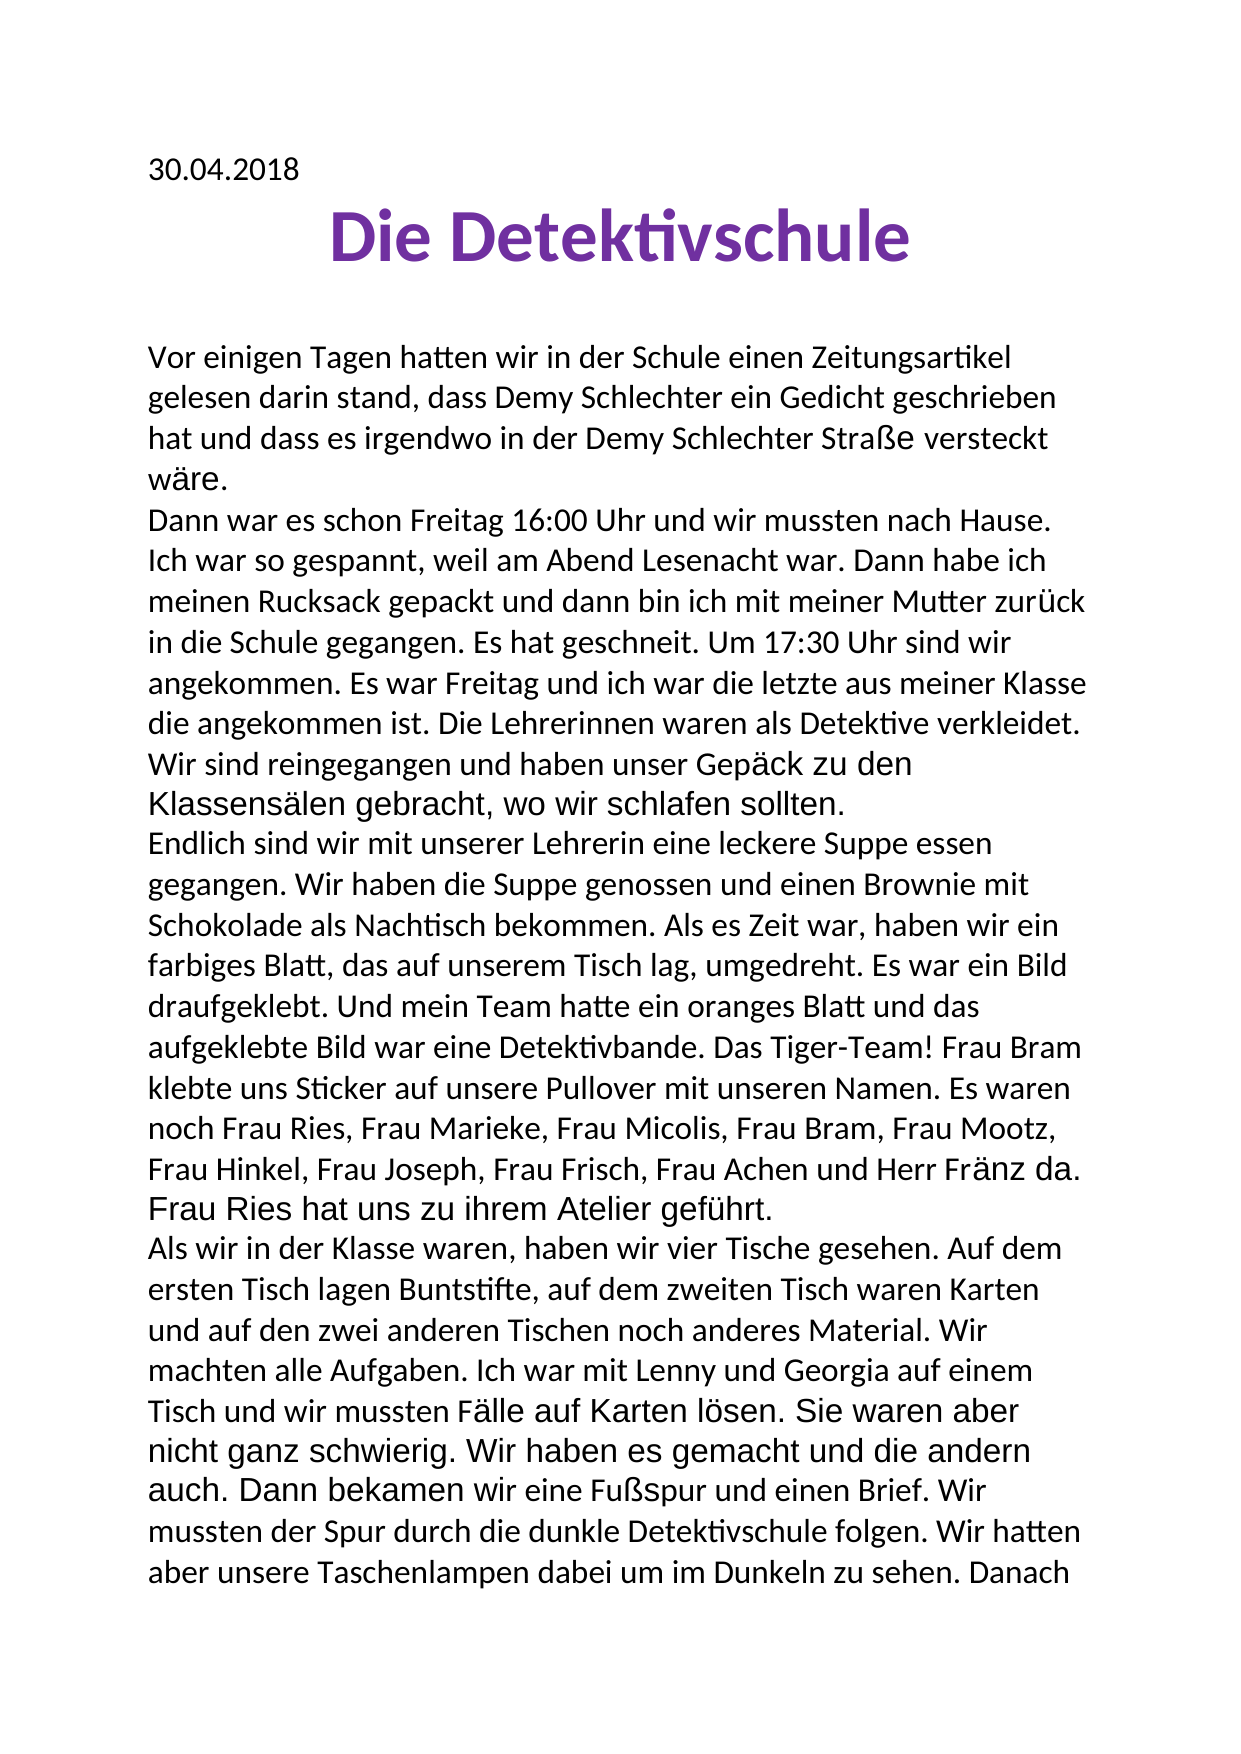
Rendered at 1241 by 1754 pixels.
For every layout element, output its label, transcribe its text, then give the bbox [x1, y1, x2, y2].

text Dann war es schon Freitag 16:00 Uhr und wir mussten nach Hause. Ich war so gespannt, weil am Abend Lesenacht war. Dann habe ich meinen Rucksack gepackt und dann bin ich mit meiner Mutter zurück in die Schule gegangen. Es hat geschneit. Um 17:30 Uhr sind wir angekommen. Es war Freitag und ich war die letzte aus meiner Klasse die angekommen ist. Die Lehrerinnen waren als Detektive verkleidet. Wir sind reingegangen und haben unser Gepäck zu den Klassensälen gebracht, wo wir schlafen sollten. [148, 499, 1093, 822]
text Die Detektivschule [148, 188, 1093, 280]
text Vor einigen Tagen hatten wir in der Schule einen Zeitungsartikel gelesen darin stand, dass Demy Schlechter ein Gedicht geschrieben hat und dass es irgendwo in der Demy Schlechter Straße versteckt wäre. [148, 336, 1093, 499]
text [148, 1227, 1093, 1592]
text Endlich sind wir mit unserer Lehrerin eine leckere Suppe essen gegangen. Wir haben die Suppe genossen und einen Brownie mit Schokolade als Nachtisch bekommen. Als es Zeit war, haben wir ein farbiges Blatt, das auf unserem Tisch lag, umgedreht. Es war ein Bild draufgeklebt. Und mein Team hatte ein oranges Blatt und das aufgeklebte Bild war eine Detektivbande. Das Tiger-Team! Frau Bram klebte uns Sticker auf unsere Pullover mit unseren Namen. Es waren noch Frau Ries, Frau Marieke, Frau Micolis, Frau Bram, Frau Mootz, Frau Hinkel, Frau Joseph, Frau Frisch, Frau Achen und Herr Fränz da. Frau Ries hat uns zu ihrem Atelier geführt. [148, 822, 1093, 1227]
text 30.04.2018 [148, 148, 1093, 188]
